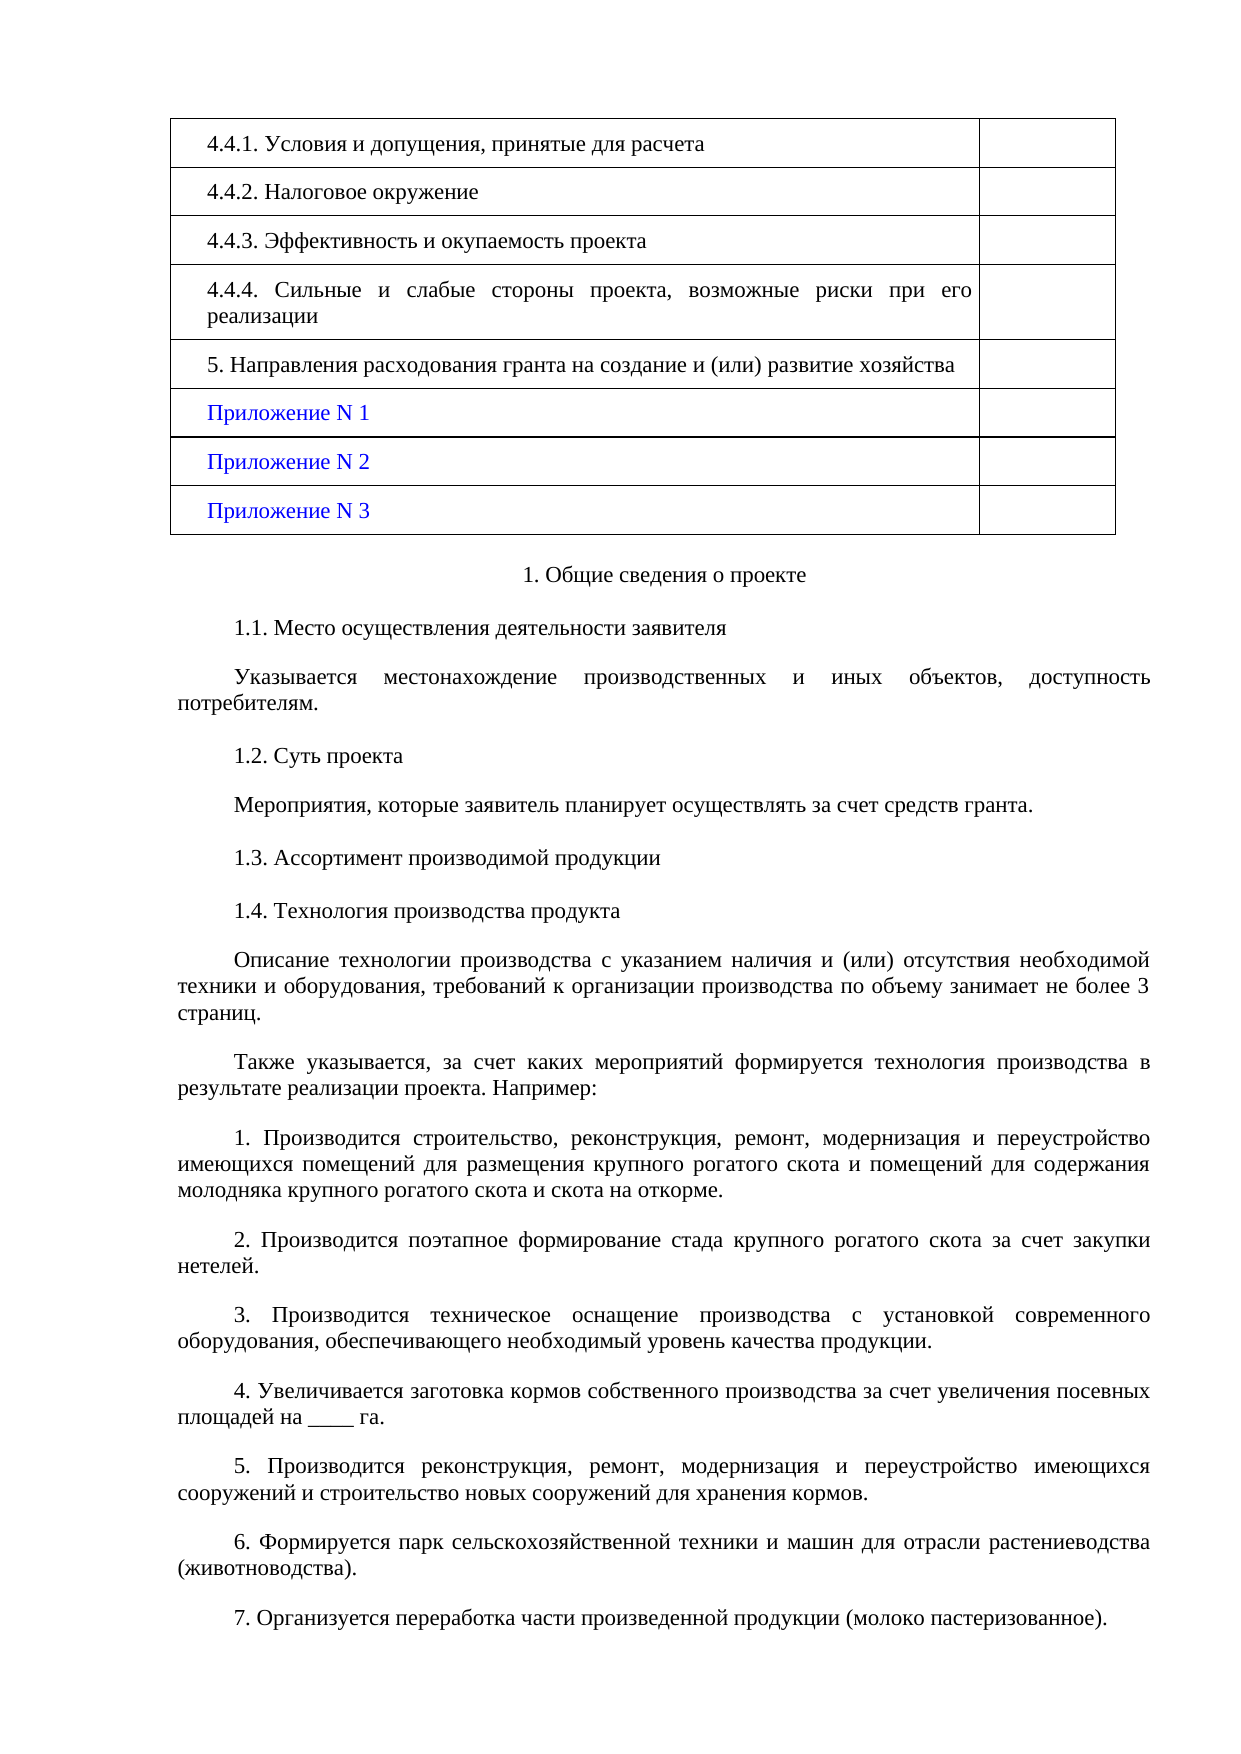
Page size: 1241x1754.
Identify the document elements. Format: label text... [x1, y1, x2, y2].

text 1.4. Технология производства продукта [177, 897, 1152, 923]
text Также указывается, за счет каких мероприятий формируется технология производства в результате реализации проекта. Например: [177, 1048, 1152, 1101]
table_cell [980, 216, 1115, 264]
table_cell Приложение N 1 [171, 389, 979, 436]
text 1.2. Суть проекта [177, 742, 1152, 768]
text 1.1. Место осуществления деятельности заявителя [177, 614, 1152, 640]
text Описание технологии производства с указанием наличия и (или) отсутствия необходимой техники и оборудования, требований к организации производства по объему занимает не более 3 страниц. [177, 946, 1152, 1025]
table_cell 4.4.4. Сильные и слабые стороны проекта, возможные риски при его реализации [171, 265, 979, 339]
text 4. Увеличивается заготовка кормов собственного производства за счет увеличения посевных площадей на ____ га. [177, 1377, 1152, 1429]
text Мероприятия, которые заявитель планирует осуществлять за счет средств гранта. [177, 791, 1152, 818]
table_cell Приложение N 2 [171, 438, 979, 485]
text 5. Производится реконструкция, ремонт, модернизация и переустройство имеющихся сооружений и строительство новых сооружений для хранения кормов. [177, 1452, 1152, 1505]
table_cell [980, 438, 1115, 485]
text 1.3. Ассортимент производимой продукции [177, 844, 1152, 870]
table_cell 4.4.2. Налоговое окружение [171, 168, 979, 215]
table_cell 4.4.1. Условия и допущения, принятые для расчета [171, 119, 979, 167]
table_cell [980, 340, 1115, 388]
text 1. Производится строительство, реконструкция, ремонт, модернизация и переустройство имеющихся помещений для размещения крупного рогатого скота и помещений для содержания молодняка крупного рогатого скота и скота на откорме. [177, 1124, 1152, 1203]
text Указывается местонахождение производственных и иных объектов, доступность потребителям. [177, 663, 1152, 716]
table_cell [980, 265, 1115, 339]
text 7. Организуется переработка части произведенной продукции (молоко пастеризованное). [177, 1604, 1152, 1630]
table_cell Приложение N 3 [171, 486, 979, 534]
table_cell [980, 389, 1115, 436]
text 2. Производится поэтапное формирование стада крупного рогатого скота за счет закупки нетелей. [177, 1226, 1152, 1278]
table_cell 4.4.3. Эффективность и окупаемость проекта [171, 216, 979, 264]
text 6. Формируется парк сельскохозяйственной техники и машин для отрасли растениеводства (животноводства). [177, 1528, 1152, 1581]
text 3. Производится техническое оснащение производства с установкой современного оборудования, обеспечивающего необходимый уровень качества продукции. [177, 1301, 1152, 1354]
table_cell 5. Направления расходования гранта на создание и (или) развитие хозяйства [171, 340, 979, 388]
table_cell [980, 486, 1115, 534]
text 1. Общие сведения о проекте [177, 561, 1152, 587]
table_cell [980, 168, 1115, 215]
table_cell [980, 119, 1115, 167]
